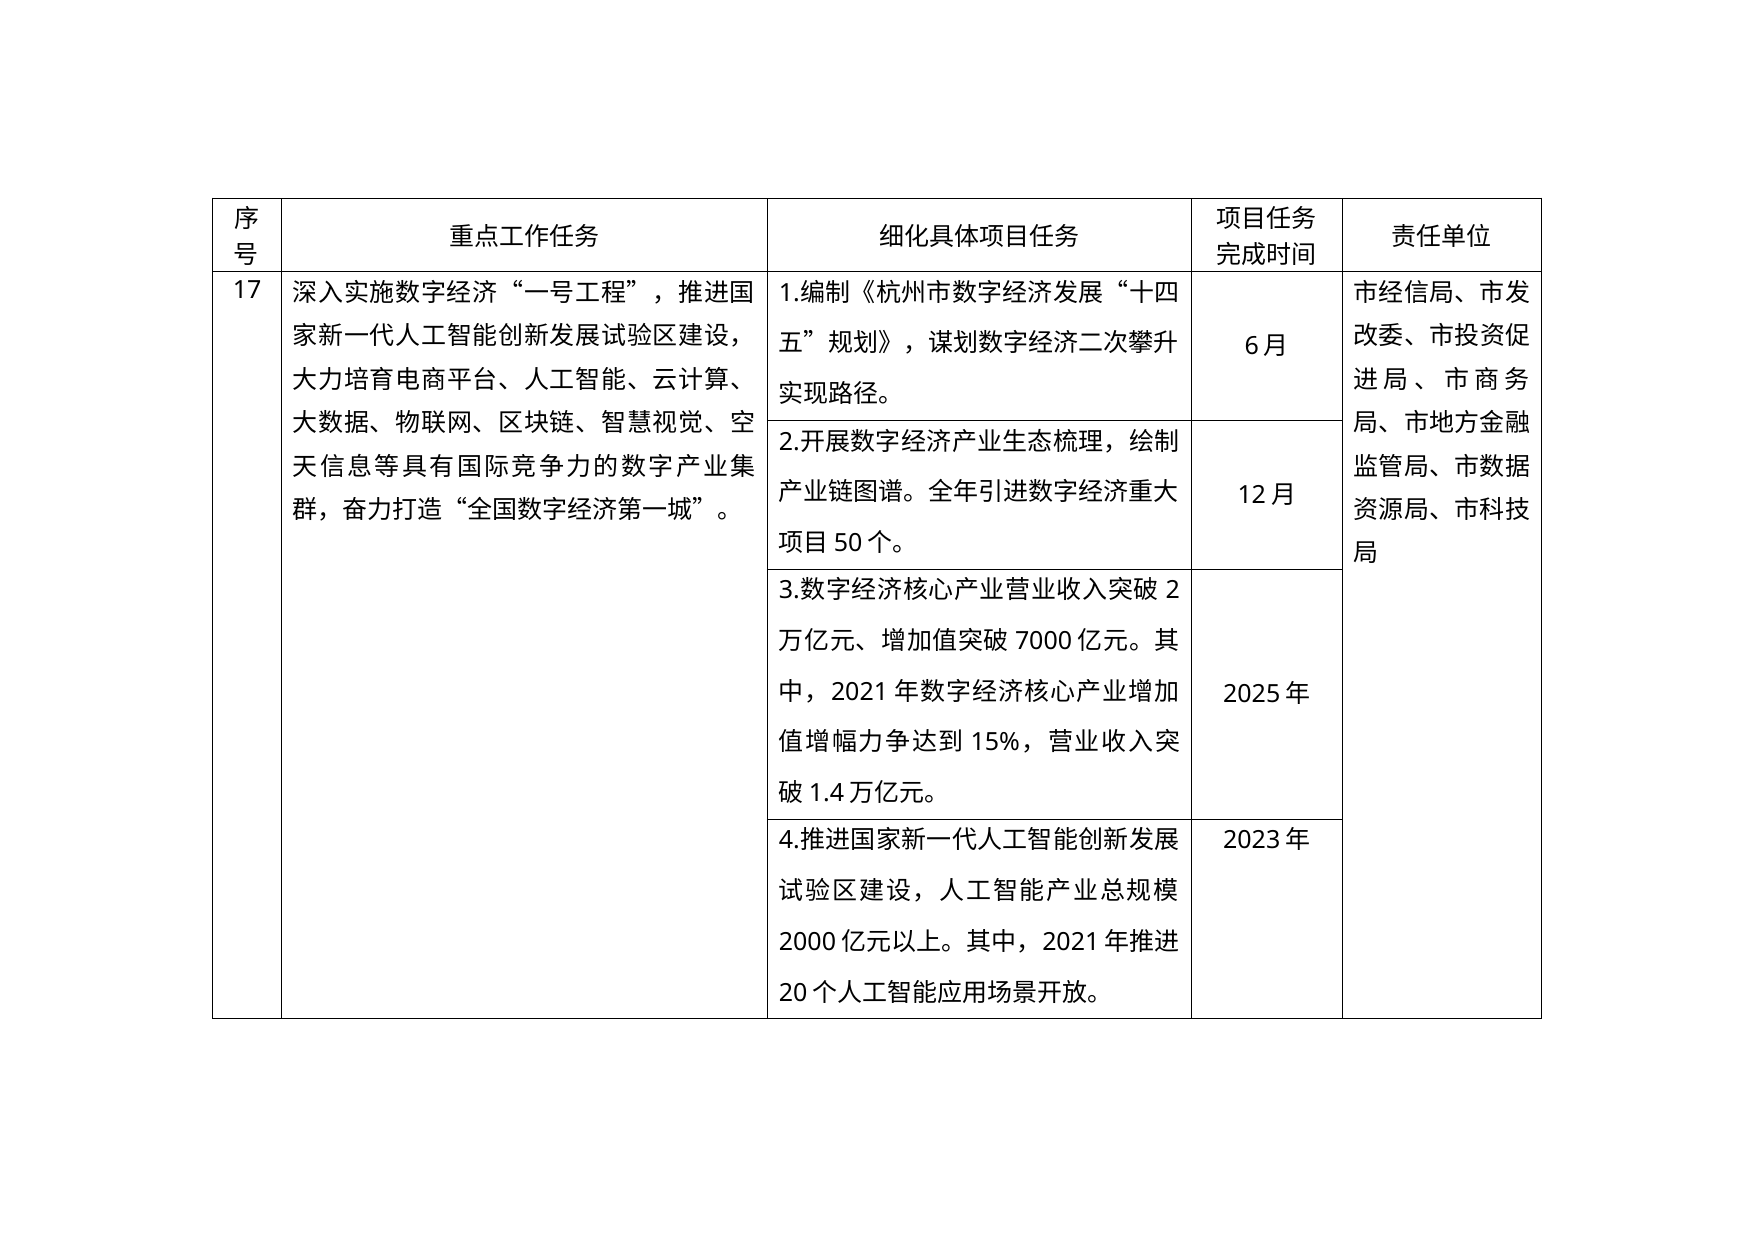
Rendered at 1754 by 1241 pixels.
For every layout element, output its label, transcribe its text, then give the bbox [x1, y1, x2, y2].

table_header 项目任务 完成时间 [1192, 199, 1342, 271]
table_cell 6月 [1192, 272, 1342, 420]
table_cell 深入实施数字经济“一号工程”，推进国家新一代人工智能创新发展试验区建设，大力培育电商平台、人工智能、云计算、大数据、物联网、区块链、智慧视觉、空天信息等具有国际竞争力的数字产业集群，奋力打造“全国数字经济第一城”。 [282, 272, 767, 1018]
table_cell 2023年 [1192, 820, 1342, 1018]
table_cell 2.开展数字经济产业生态梳理，绘制产业链图谱。全年引进数字经济重大项目50个。 [768, 421, 1191, 569]
table_cell 市经信局、市发改委、市投资促进局、市商务局、市地方金融监管局、市数据资源局、市科技局 [1343, 272, 1541, 1018]
table_cell 17 [213, 272, 281, 1018]
table_header 序号 [213, 199, 281, 271]
table_header 细化具体项目任务 [768, 199, 1191, 271]
table_cell 1.编制《杭州市数字经济发展“十四五”规划》，谋划数字经济二次攀升实现路径。 [768, 272, 1191, 420]
table_cell 12月 [1192, 421, 1342, 569]
table_header 责任单位 [1343, 199, 1541, 271]
table_cell 2025年 [1192, 570, 1342, 819]
table_cell 3.数字经济核心产业营业收入突破2万亿元、增加值突破7000亿元。其中，2021年数字经济核心产业增加值增幅力争达到15%，营业收入突破1.4万亿元。 [768, 570, 1191, 819]
table_header 重点工作任务 [282, 199, 767, 271]
table_cell 4.推进国家新一代人工智能创新发展试验区建设，人工智能产业总规模2000亿元以上。其中，2021年推进20个人工智能应用场景开放。 [768, 820, 1191, 1018]
